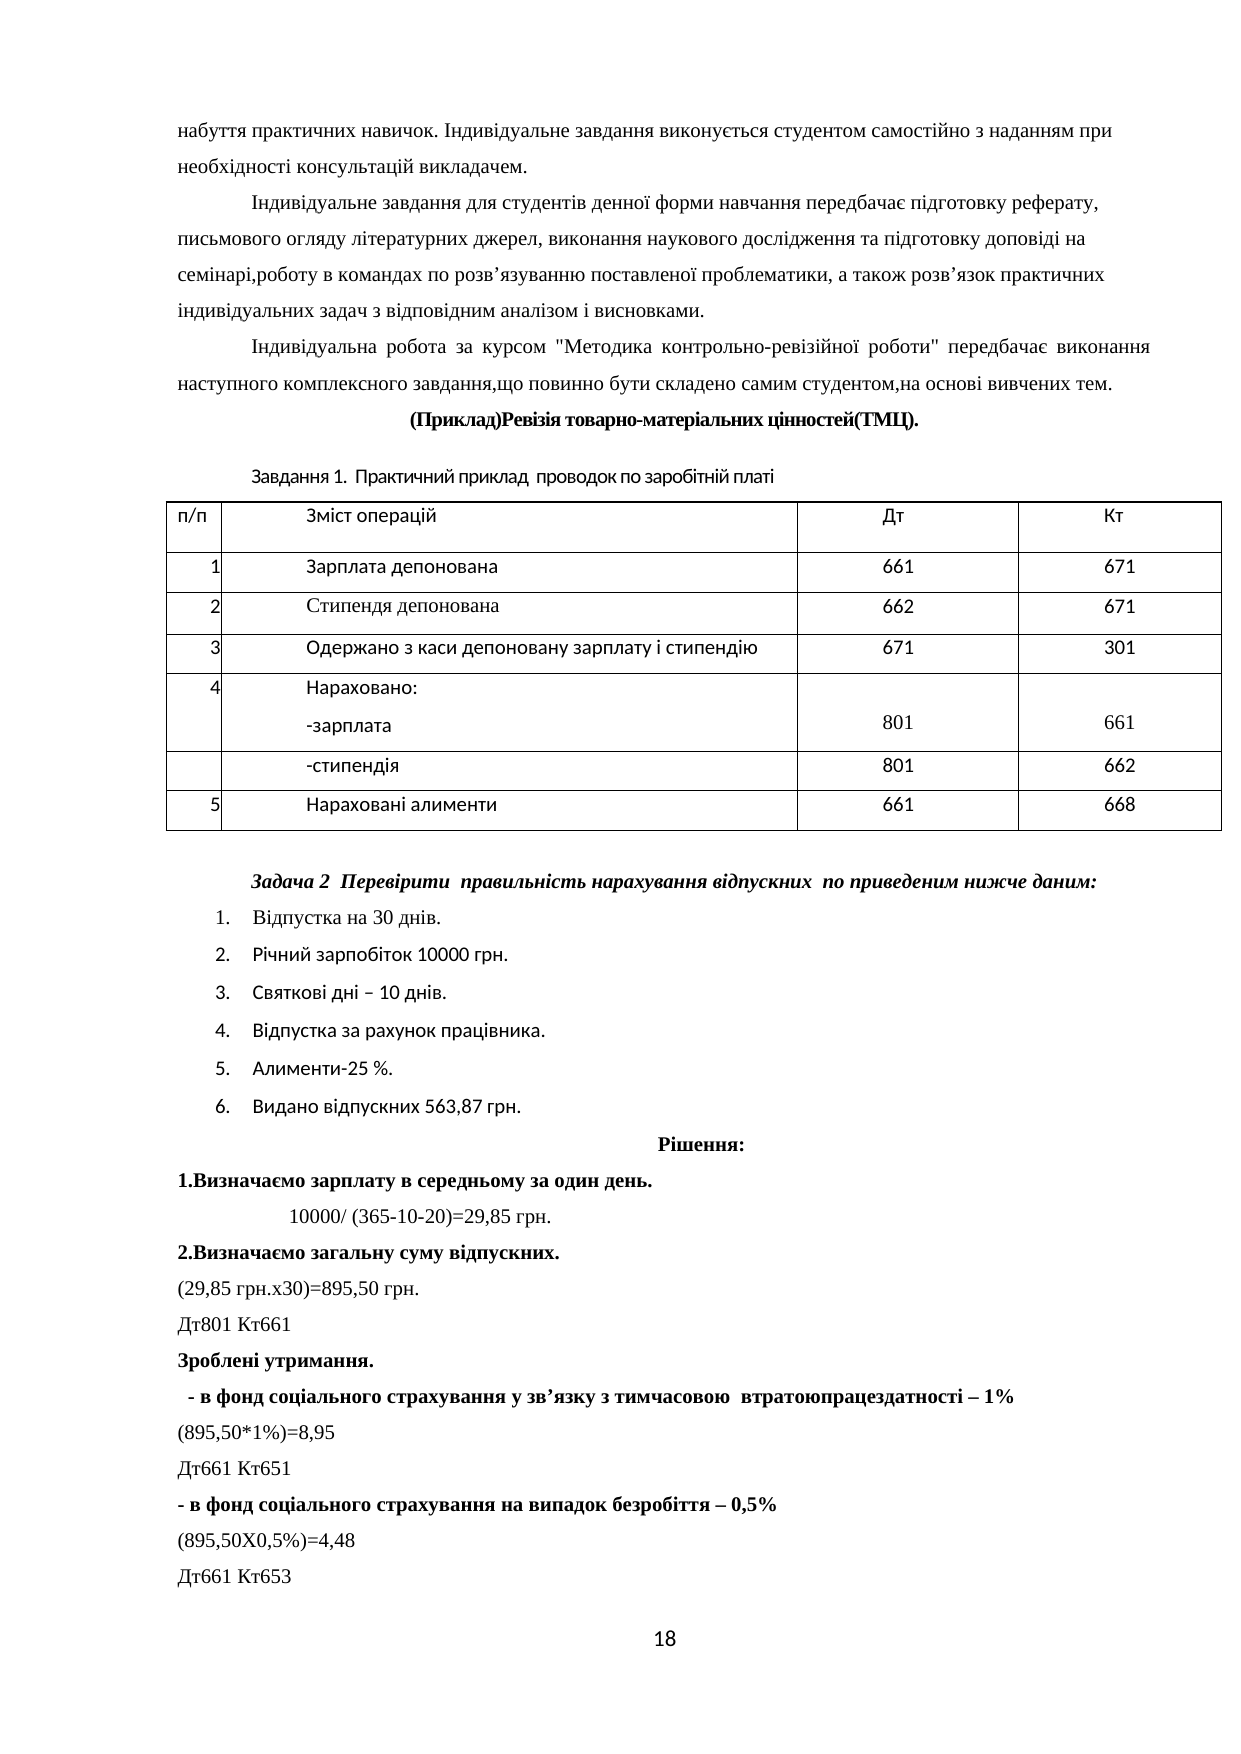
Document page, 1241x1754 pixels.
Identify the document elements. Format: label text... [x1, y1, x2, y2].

table_cell 2 [167, 593, 221, 633]
list Алименти-25 %. [215, 1056, 1152, 1081]
text Дт801 Кт661 [177, 1312, 1152, 1336]
table_cell 661 [798, 791, 1018, 830]
text (29,85 грн.х30)=895,50 грн. [177, 1276, 1152, 1300]
table_cell 671 [1019, 593, 1221, 633]
subtitle Задача 2 Перевірити правильність нарахування відпускних по приведеним нижче даним: [177, 869, 1152, 893]
table_cell Нараховані алименти [222, 791, 797, 830]
text - в фонд соціального страхування на випадок безробіття – 0,5% [177, 1492, 1152, 1516]
list Відпустка на 30 днів. [215, 905, 1152, 929]
table_cell 671 [1019, 553, 1221, 592]
table_cell 661 [1019, 674, 1221, 751]
text Індивідуальне завдання для студентів денної форми навчання передбачає підготовку реферату, письмового огляду літературних джерел, виконання наукового дослідження та підготовку доповіді на семінарі,роботу в командах по розв’язуванню поставленої проблематики, а також розв’язок практичних індивідуальних задач з відповідним аналізом і висновками. [177, 190, 1152, 322]
table_header Дт [798, 503, 1018, 552]
table_cell 801 [798, 752, 1018, 790]
table_cell Стипендя депонована [222, 593, 797, 633]
table_cell 5 [167, 791, 221, 830]
table_cell 661 [798, 553, 1018, 592]
text Дт661 Кт651 [177, 1456, 1152, 1480]
table_cell 301 [1019, 635, 1221, 673]
list Видано відпускних 563,87 грн. [215, 1094, 1152, 1119]
text (Приклад)Ревізія товарно-матеріальних цінностей(ТМЦ). [177, 406, 1152, 431]
list Річний зарпобіток 10000 грн. [215, 941, 1152, 967]
text (895,50*1%)=8,95 [177, 1420, 1152, 1444]
table_cell -стипендія [222, 752, 797, 790]
list Святкові дні – 10 днів. [215, 979, 1152, 1005]
table_cell 1 [167, 553, 221, 592]
text Зроблені утримання. [177, 1348, 1152, 1372]
table_cell 662 [1019, 752, 1221, 790]
text Рішення: [177, 1132, 1152, 1156]
table_cell Зарплата депонована [222, 553, 797, 592]
table_cell 801 [798, 674, 1018, 751]
text Дт661 Кт653 [177, 1564, 1152, 1588]
table_cell 668 [1019, 791, 1221, 830]
table_cell [167, 752, 221, 790]
table_cell 662 [798, 593, 1018, 633]
table_header Зміст операцій [222, 503, 797, 552]
text Завдання 1. Практичний приклад проводок по заробітній платі [177, 463, 1152, 489]
text Індивідуальна робота за курсом "Методика контрольно-ревізійної роботи" передбачає виконання наступного комплексного завдання,що повинно бути складено самим студентом,на основі вивчених тем. [177, 334, 1152, 394]
table_cell 671 [798, 635, 1018, 673]
text 2.Визначаємо загальну суму відпускних. [177, 1240, 1152, 1264]
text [177, 118, 1152, 178]
text (895,50Х0,5%)=4,48 [177, 1528, 1152, 1552]
table_cell Нараховано: -зарплата [222, 674, 797, 751]
table_header Кт [1019, 503, 1221, 552]
table_cell 3 [167, 635, 221, 673]
table_cell 4 [167, 674, 221, 751]
table_header п/п [167, 503, 221, 552]
text 10000/ (365-10-20)=29,85 грн. [215, 1204, 1152, 1228]
text - в фонд соціального страхування у зв’язку з тимчасовою втратоюпрацездатності – 1% [177, 1384, 1152, 1408]
list Відпустка за рахунок працівника. [215, 1017, 1152, 1043]
text 1.Визначаємо зарплату в середньому за один день. [177, 1168, 1152, 1192]
table_cell Одержано з каси депоновану зарплату і стипендію [222, 635, 797, 673]
